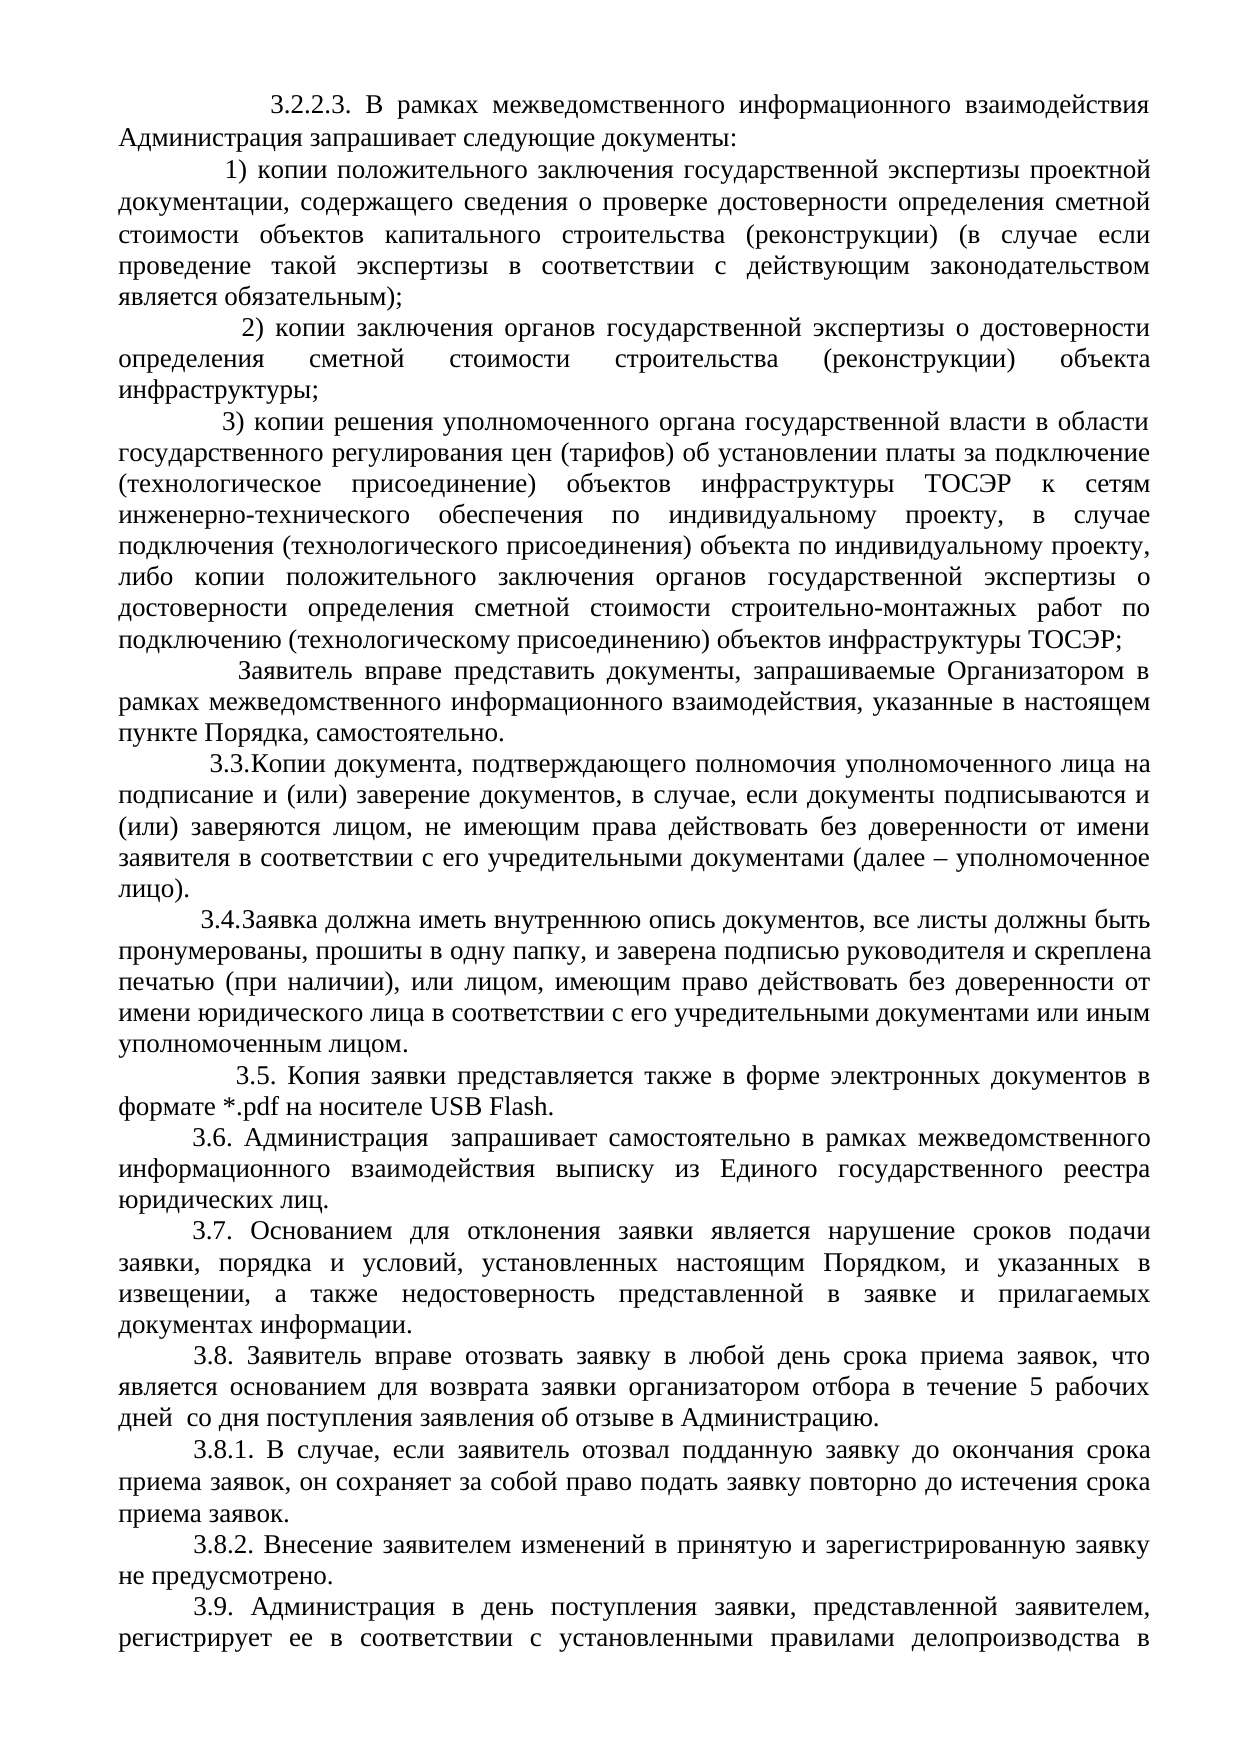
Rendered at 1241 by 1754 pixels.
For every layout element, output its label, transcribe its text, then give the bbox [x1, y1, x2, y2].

text 3.7. Основанием для отклонения заявки является нарушение сроков подачи заявки, порядка и условий, установленных настоящим Порядком, и указанных в извещении, а также недостоверность представленной в заявке и прилагаемых документах информации. [118, 1214, 1152, 1339]
text 3.8.1. В случае, если заявитель отозвал подданную заявку до окончания срока приема заявок, он сохраняет за собой право подать заявку повторно до истечения срока приема заявок. [118, 1432, 1152, 1528]
text 3.8. Заявитель вправе отозвать заявку в любой день срока приема заявок, что является основанием для возврата заявки организатором отбора в течение 5 рабочих дней со дня поступления заявления об отзыве в Администрацию. [118, 1339, 1152, 1432]
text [118, 1590, 1152, 1652]
text 3.2.2.3. В рамках межведомственного информационного взаимодействия Администрация запрашивает следующие документы: [118, 89, 1152, 153]
text 2) копии заключения органов государственной экспертизы о достоверности определения сметной стоимости строительства (реконструкции) объекта инфраструктуры; [118, 311, 1152, 405]
text 1) копии положительного заключения государственной экспертизы проектной документации, содержащего сведения о проверке достоверности определения сметной стоимости объектов капитального строительства (реконструкции) (в случае если проведение такой экспертизы в соответствии с действующим законодательством является обязательным); [118, 153, 1152, 311]
text 3.8.2. Внесение заявителем изменений в принятую и зарегистрированную заявку не предусмотрено. [118, 1528, 1152, 1590]
text 3.4.Заявка должна иметь внутреннюю опись документов, все листы должны быть пронумерованы, прошиты в одну папку, и заверена подписью руководителя и скреплена печатью (при наличии), или лицом, имеющим право действовать без доверенности от имени юридического лица в соответствии с его учредительными документами или иным уполномоченным лицом. [118, 903, 1152, 1059]
text Заявитель вправе представить документы, запрашиваемые Организатором в рамках межведомственного информационного взаимодействия, указанные в настоящем пункте Порядка, самостоятельно. [118, 654, 1152, 747]
text 3.3.Копии документа, подтверждающего полномочия уполномоченного лица на подписание и (или) заверение документов, в случае, если документы подписываются и (или) заверяются лицом, не имеющим права действовать без доверенности от имени заявителя в соответствии с его учредительными документами (далее – уполномоченное лицо). [118, 747, 1152, 903]
text 3.5. Копия заявки представляется также в форме электронных документов в формате *.pdf на носителе USB Flash. [118, 1059, 1152, 1121]
text 3) копии решения уполномоченного органа государственной власти в области государственного регулирования цен (тарифов) об установлении платы за подключение (технологическое присоединение) объектов инфраструктуры ТОСЭР к сетям инженерно-технического обеспечения по индивидуальному проекту, в случае подключения (технологического присоединения) объекта по индивидуальному проекту, либо копии положительного заключения органов государственной экспертизы о достоверности определения сметной стоимости строительно-монтажных работ по подключению (технологическому присоединению) объектов инфраструктуры ТОСЭР; [118, 405, 1152, 654]
text 3.6. Администрация запрашивает самостоятельно в рамках межведомственного информационного взаимодействия выписку из Единого государственного реестра юридических лиц. [118, 1121, 1152, 1214]
